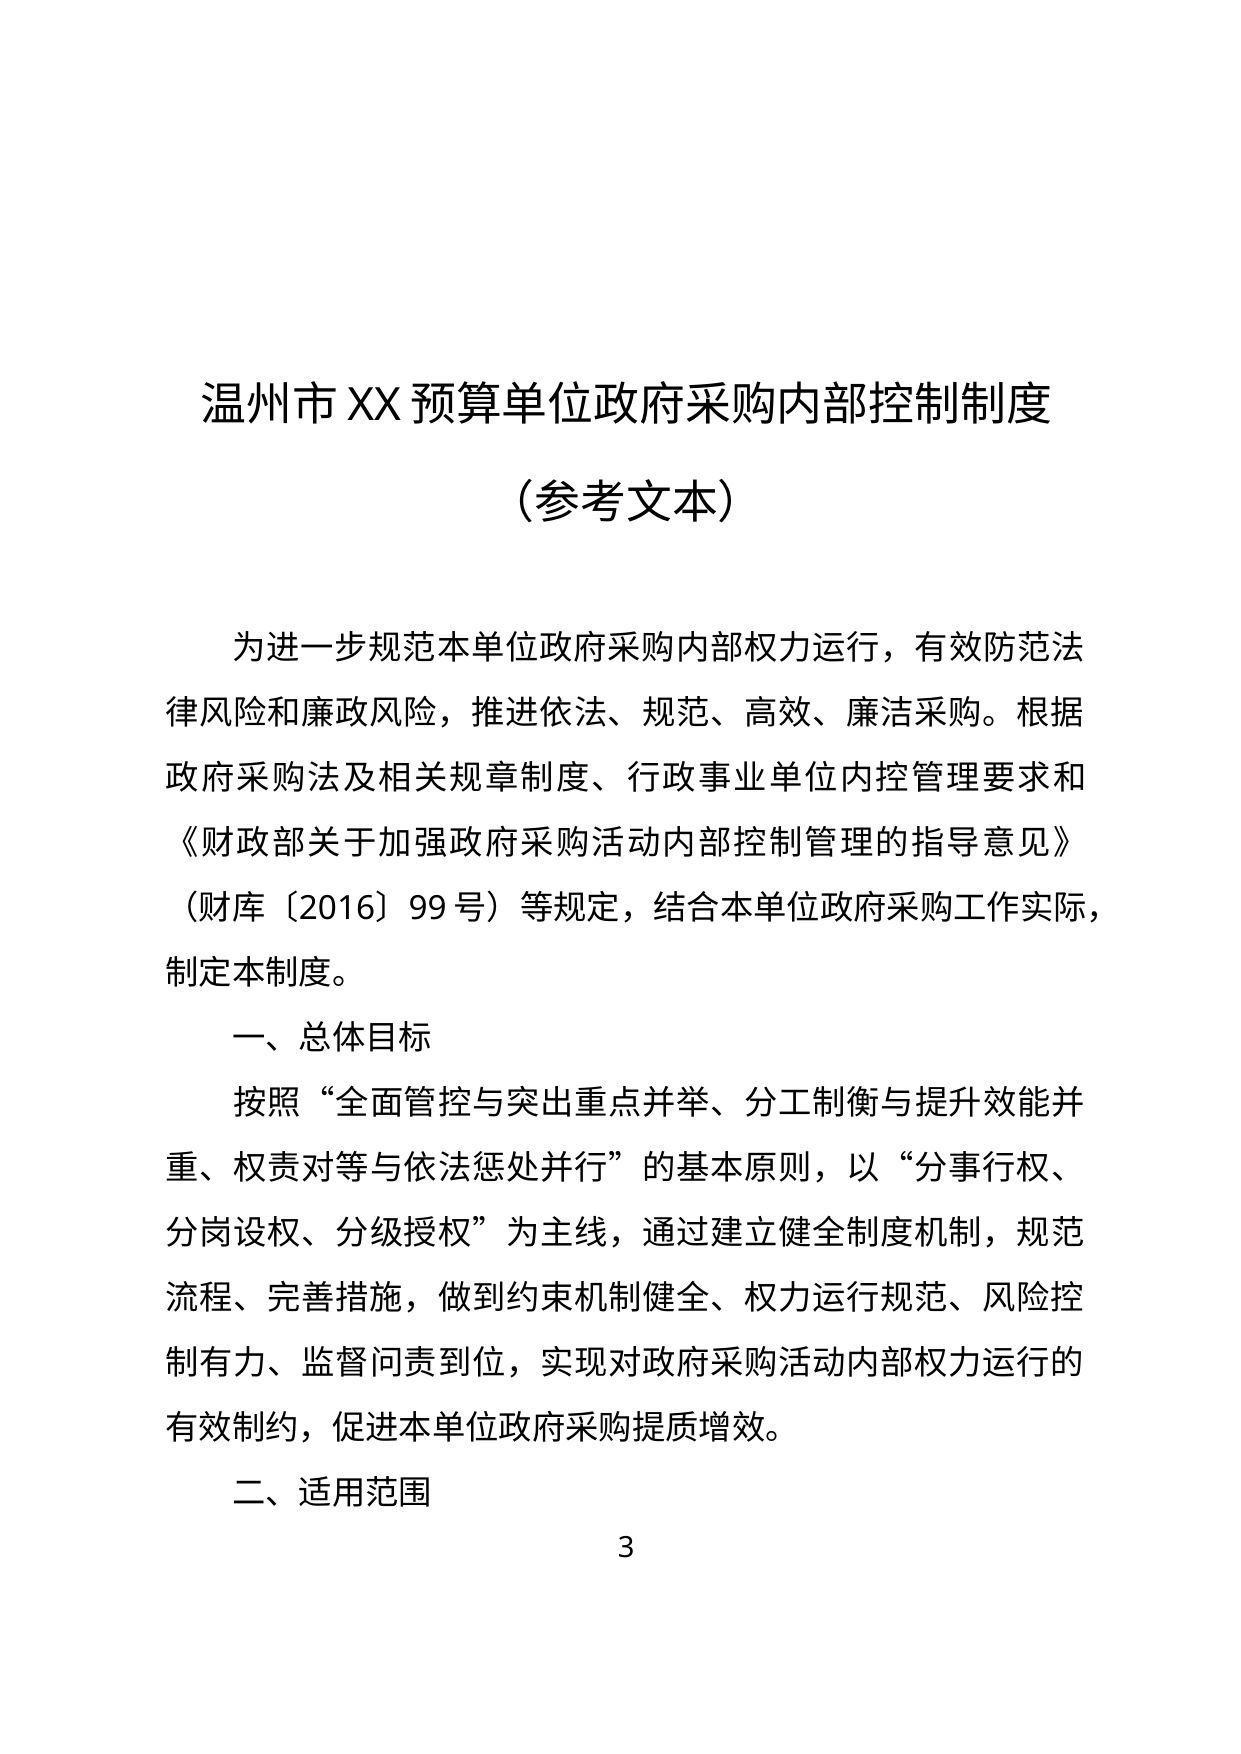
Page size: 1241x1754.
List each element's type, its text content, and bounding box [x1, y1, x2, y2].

text （参考文本） [165, 450, 1087, 547]
text 二、适用范围 [165, 1457, 1087, 1522]
text 为进一步规范本单位政府采购内部权力运行，有效防范法律风险和廉政风险，推进依法、规范、高效、廉洁采购。根据政府采购法及相关规章制度、行政事业单位内控管理要求和《财政部关于加强政府采购活动内部控制管理的指导意见》（财库〔2016〕99号）等规定，结合本单位政府采购工作实际，制定本制度。 [165, 612, 1087, 1002]
text 一、总体目标 [165, 1002, 1087, 1067]
text 温州市XX预算单位政府采购内部控制制度 [165, 352, 1087, 450]
text 按照“全面管控与突出重点并举、分工制衡与提升效能并重、权责对等与依法惩处并行”的基本原则，以“分事行权、分岗设权、分级授权”为主线，通过建立健全制度机制，规范流程、完善措施，做到约束机制健全、权力运行规范、风险控制有力、监督问责到位，实现对政府采购活动内部权力运行的有效制约，促进本单位政府采购提质增效。 [165, 1067, 1087, 1457]
